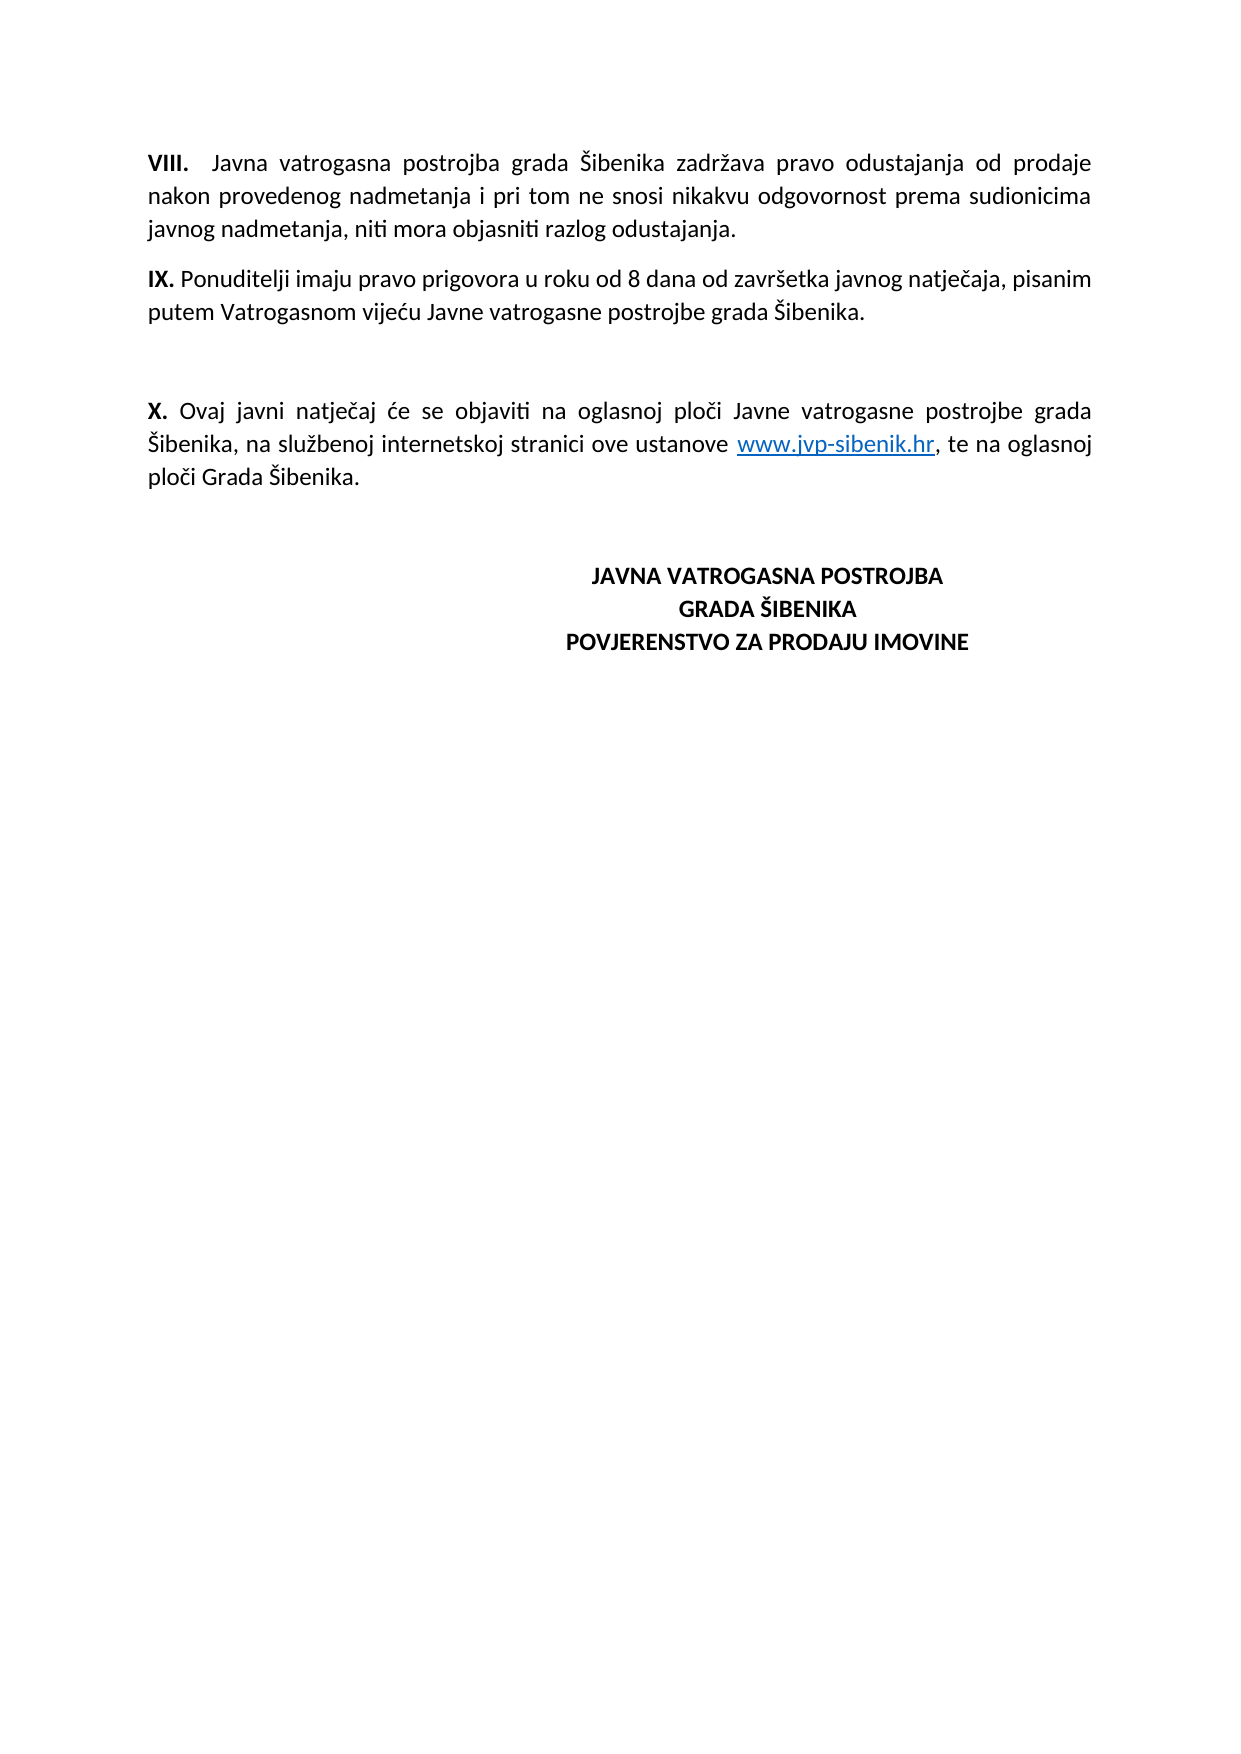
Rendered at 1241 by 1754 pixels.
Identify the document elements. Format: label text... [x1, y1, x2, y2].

text X. Ovaj javni natječaj će se objaviti na oglasnoj ploči Javne vatrogasne postrojbe grada Šibenika, na službenoj internetskoj stranici ove ustanove www.jvp-sibenik.hr, te na oglasnoj ploči Grada Šibenika. [148, 395, 1093, 491]
text JAVNA VATROGASNA POSTROJBA [443, 560, 1093, 591]
text POVJERENSTVO ZA PRODAJU IMOVINE [443, 626, 1093, 656]
text GRADA ŠIBENIKA [443, 593, 1093, 623]
text IX. Ponuditelji imaju pravo prigovora u roku od 8 dana od završetka javnog natječaja, pisanim putem Vatrogasnom vijeću Javne vatrogasne postrojbe grada Šibenika. [148, 263, 1093, 326]
text VIII. Javna vatrogasna postrojba grada Šibenika zadržava pravo odustajanja od prodaje nakon provedenog nadmetanja i pri tom ne snosi nikakvu odgovornost prema sudionicima javnog nadmetanja, niti mora objasniti razlog odustajanja. [148, 148, 1093, 244]
